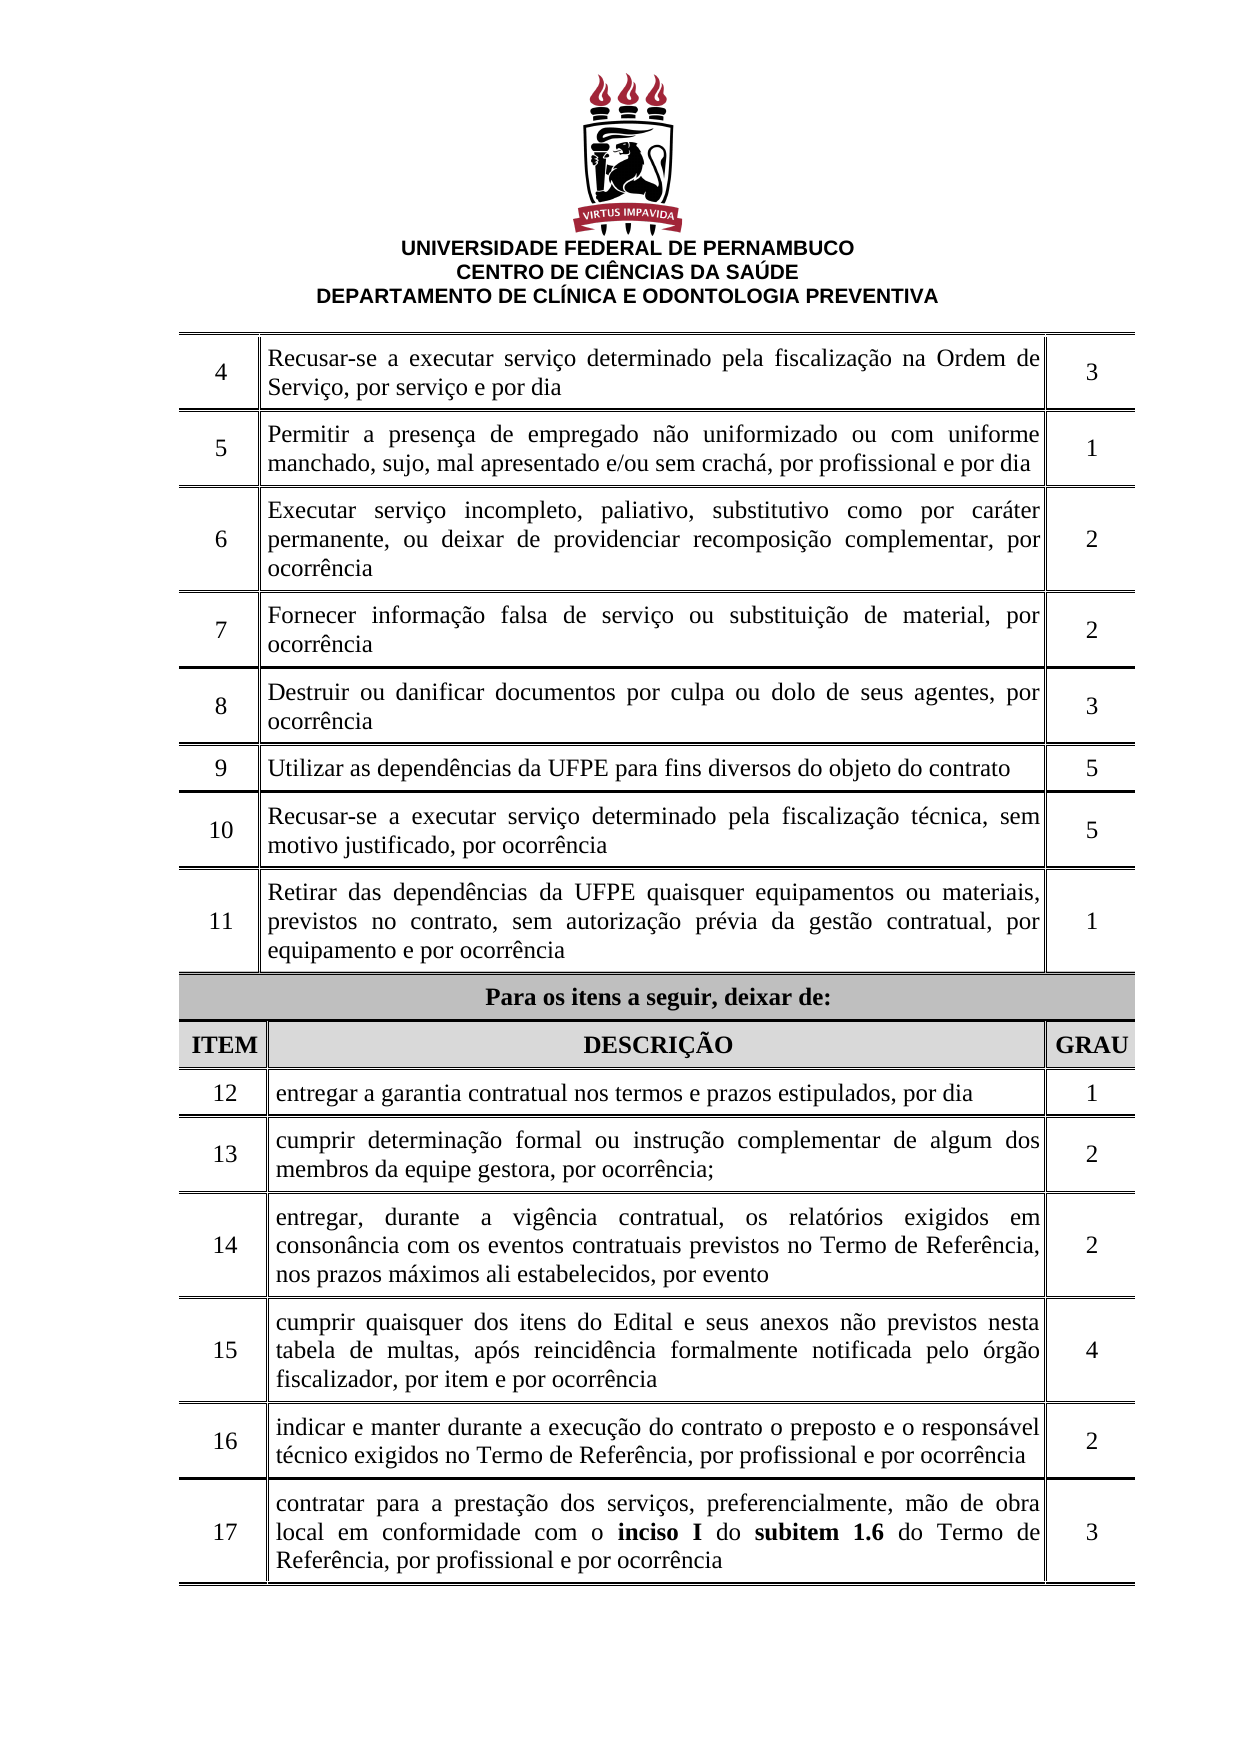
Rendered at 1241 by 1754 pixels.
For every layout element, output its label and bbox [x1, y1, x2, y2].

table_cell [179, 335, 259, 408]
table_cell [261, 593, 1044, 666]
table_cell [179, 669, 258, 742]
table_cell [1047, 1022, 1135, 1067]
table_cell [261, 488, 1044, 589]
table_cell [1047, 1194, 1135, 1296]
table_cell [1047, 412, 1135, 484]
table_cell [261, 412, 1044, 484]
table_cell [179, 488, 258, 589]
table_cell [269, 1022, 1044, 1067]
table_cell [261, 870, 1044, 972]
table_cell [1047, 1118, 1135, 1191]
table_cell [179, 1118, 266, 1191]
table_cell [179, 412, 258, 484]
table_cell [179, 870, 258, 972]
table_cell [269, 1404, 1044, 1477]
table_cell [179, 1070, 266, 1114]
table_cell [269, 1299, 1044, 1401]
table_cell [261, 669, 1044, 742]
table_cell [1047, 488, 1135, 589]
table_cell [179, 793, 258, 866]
picture [573, 73, 683, 236]
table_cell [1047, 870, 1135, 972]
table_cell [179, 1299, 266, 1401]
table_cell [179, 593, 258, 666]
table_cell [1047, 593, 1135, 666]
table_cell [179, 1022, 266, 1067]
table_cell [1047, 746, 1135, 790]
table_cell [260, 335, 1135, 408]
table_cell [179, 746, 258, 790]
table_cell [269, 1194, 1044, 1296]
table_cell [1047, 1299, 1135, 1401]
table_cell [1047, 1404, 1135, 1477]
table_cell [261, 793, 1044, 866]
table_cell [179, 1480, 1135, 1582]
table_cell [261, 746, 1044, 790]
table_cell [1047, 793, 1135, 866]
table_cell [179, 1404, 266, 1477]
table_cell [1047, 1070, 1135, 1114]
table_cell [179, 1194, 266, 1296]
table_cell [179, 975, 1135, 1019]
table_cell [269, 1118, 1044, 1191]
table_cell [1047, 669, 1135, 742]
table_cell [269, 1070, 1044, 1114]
